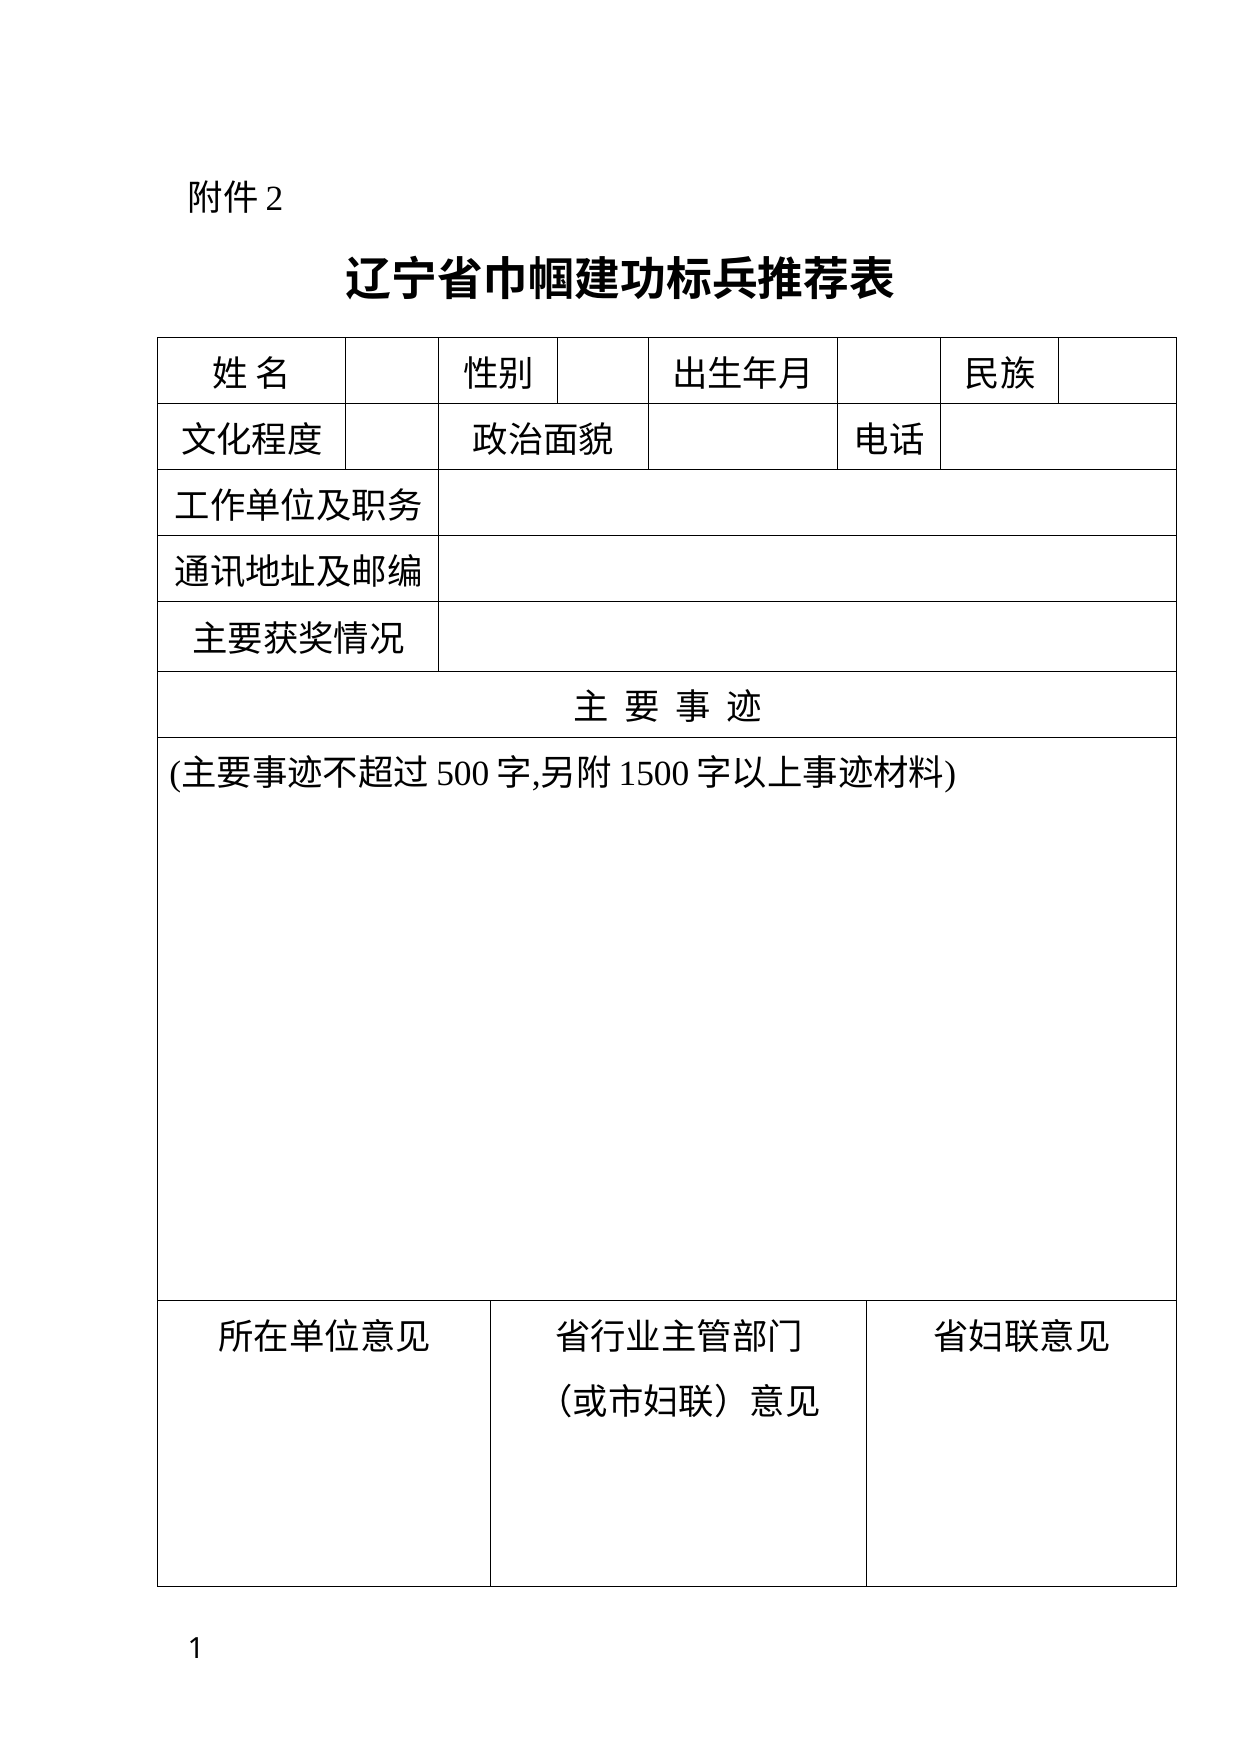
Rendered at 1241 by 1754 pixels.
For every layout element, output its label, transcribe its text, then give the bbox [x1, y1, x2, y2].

table_cell (主要事迹不超过500字,另附1500字以上事迹材料) [158, 738, 1176, 1300]
table_header 民族 [941, 338, 1058, 403]
table_cell [649, 404, 837, 469]
table_cell 主要获奖情况 [158, 602, 438, 671]
table_header [558, 338, 648, 403]
text 辽宁省巾帼建功标兵推荐表 [187, 227, 1053, 324]
table_header [346, 338, 438, 403]
table_header 姓 名 [158, 338, 345, 403]
table_cell 所在单位意见 盖 章 年 月 日 [158, 1301, 490, 1586]
table_header 出生年月 [649, 338, 837, 403]
table_cell 电话 [838, 404, 940, 469]
table_cell [439, 470, 1176, 535]
table_cell [439, 602, 1176, 671]
table_cell 工作单位及职务 [158, 470, 438, 535]
text 附件2 [187, 162, 1053, 227]
table_header [838, 338, 940, 403]
table_cell [439, 536, 1176, 601]
table_header 性别 [439, 338, 557, 403]
table_cell 文化程度 [158, 404, 345, 469]
table_cell 政治面貌 [439, 404, 648, 469]
table_cell 省妇联意见 盖 章 年 月 日 [867, 1301, 1176, 1586]
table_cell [491, 1301, 866, 1586]
table_cell [346, 404, 438, 469]
table_cell 通讯地址及邮编 [158, 536, 438, 601]
table_cell [941, 404, 1176, 469]
table_cell 主 要 事 迹 [158, 672, 1176, 737]
table_header [1059, 338, 1176, 403]
